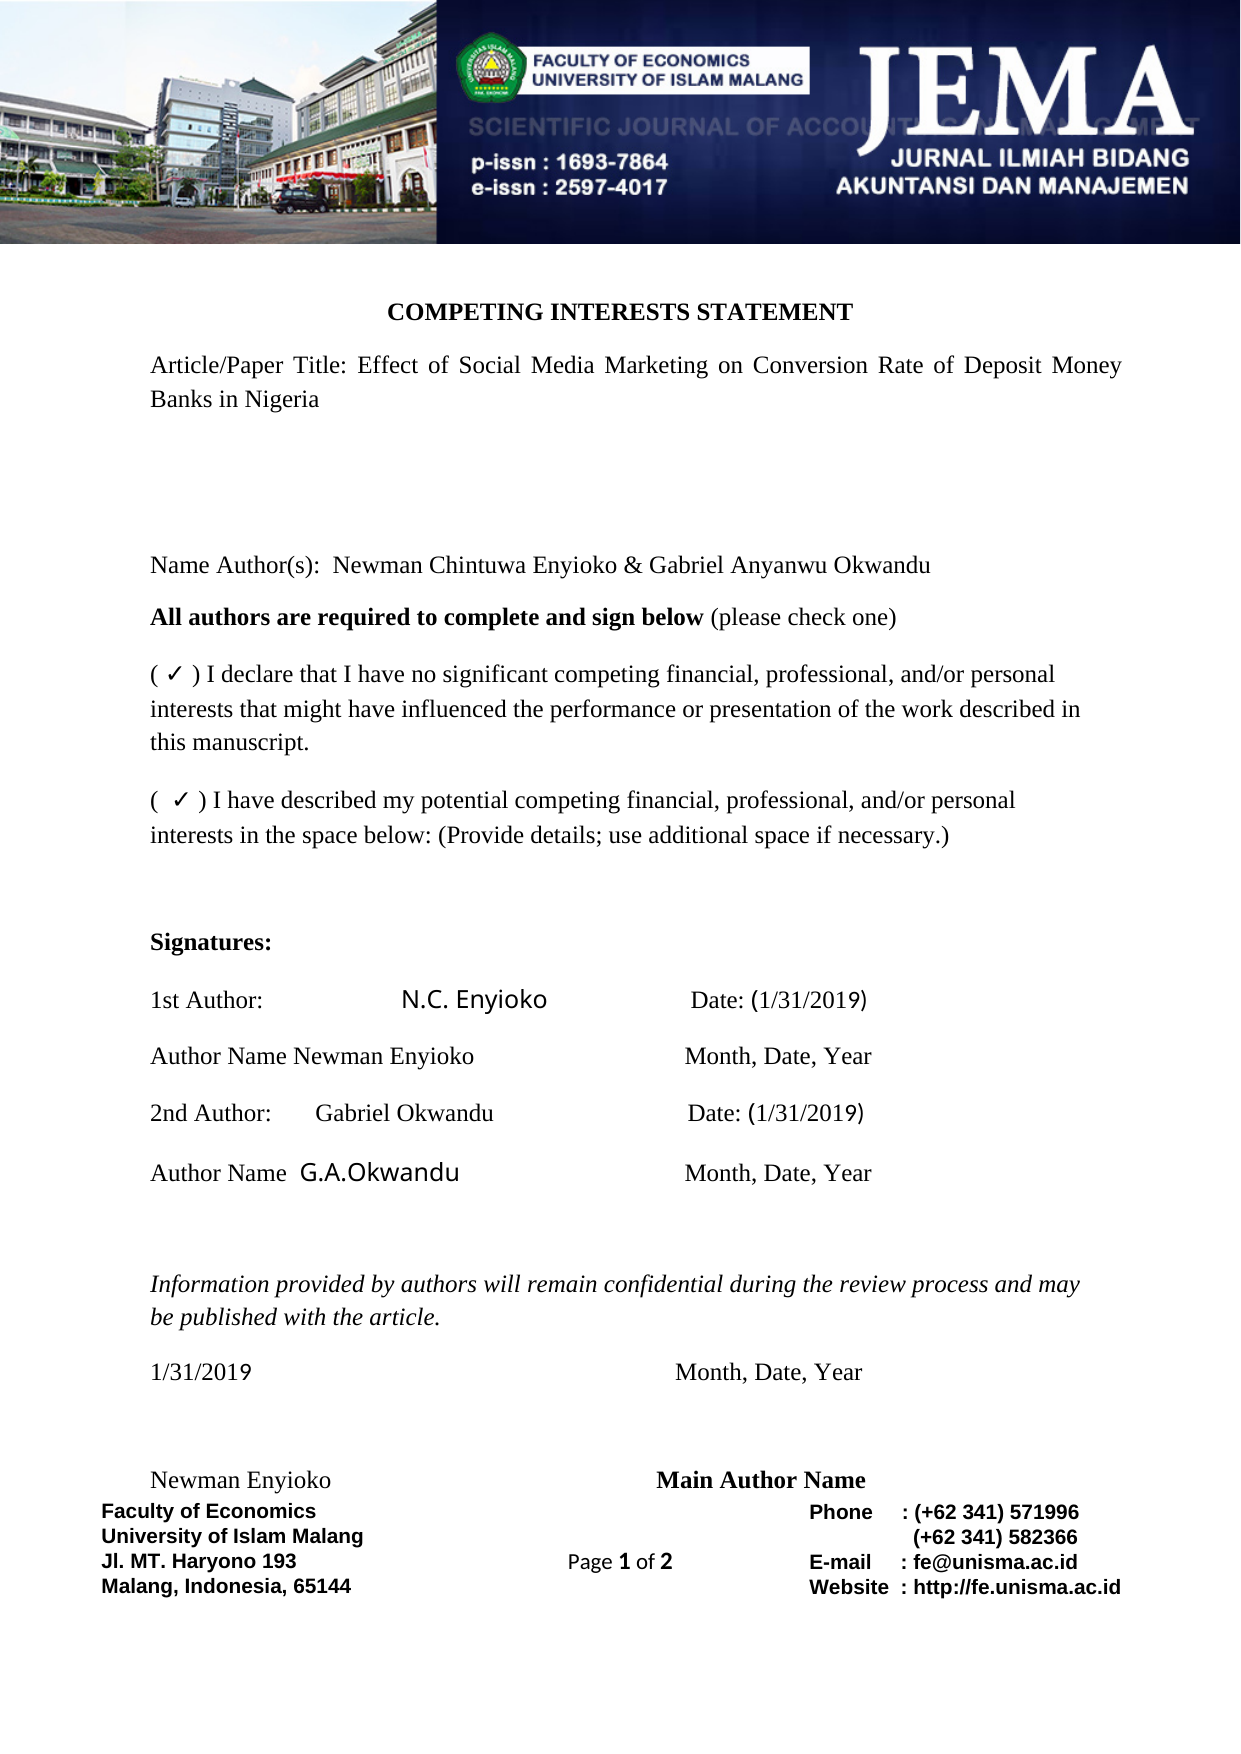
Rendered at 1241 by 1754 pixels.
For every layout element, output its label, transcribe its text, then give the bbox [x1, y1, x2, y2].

text 1st Author: N.C. Enyioko Date: (1/31/2019) [150, 981, 1090, 1015]
text Author Name Newman Enyioko Month, Date, Year [150, 1041, 1090, 1070]
text ( ✓ ) I have described my potential competing financial, professional, and/or personal interests in the space below: (Provide details; use additional space if necessary.) [150, 781, 1090, 848]
text Author Name G.A.Okwandu Month, Date, Year [150, 1155, 1090, 1189]
text Newman Enyioko Main Author Name [150, 1466, 1090, 1494]
text Article/Paper Title: Effect of Social Media Marketing on Conversion Rate of Deposit Money Banks in Nigeria [150, 351, 1123, 412]
text 1/31/2019 Month, Date, Year [150, 1356, 1090, 1386]
text ( ✓ ) I declare that I have no significant competing financial, professional, and/or personal interests that might have influenced the performance or presentation of the work described in this manuscript. [150, 656, 1090, 756]
text Information provided by authors will remain confidential during the review process and may be published with the article. [150, 1269, 1090, 1331]
text Name Author(s): Newman Chintuwa Enyioko & Gabriel Anyanwu Okwandu [150, 540, 1090, 581]
text All authors are required to complete and sign below (please check one) [150, 602, 1090, 631]
text Signatures: [150, 927, 1090, 956]
text COMPETING INTERESTS STATEMENT [150, 297, 1090, 326]
text 2nd Author: Gabriel Okwandu Date: (1/31/2019) [150, 1095, 1090, 1129]
picture [0, 0, 1241, 244]
